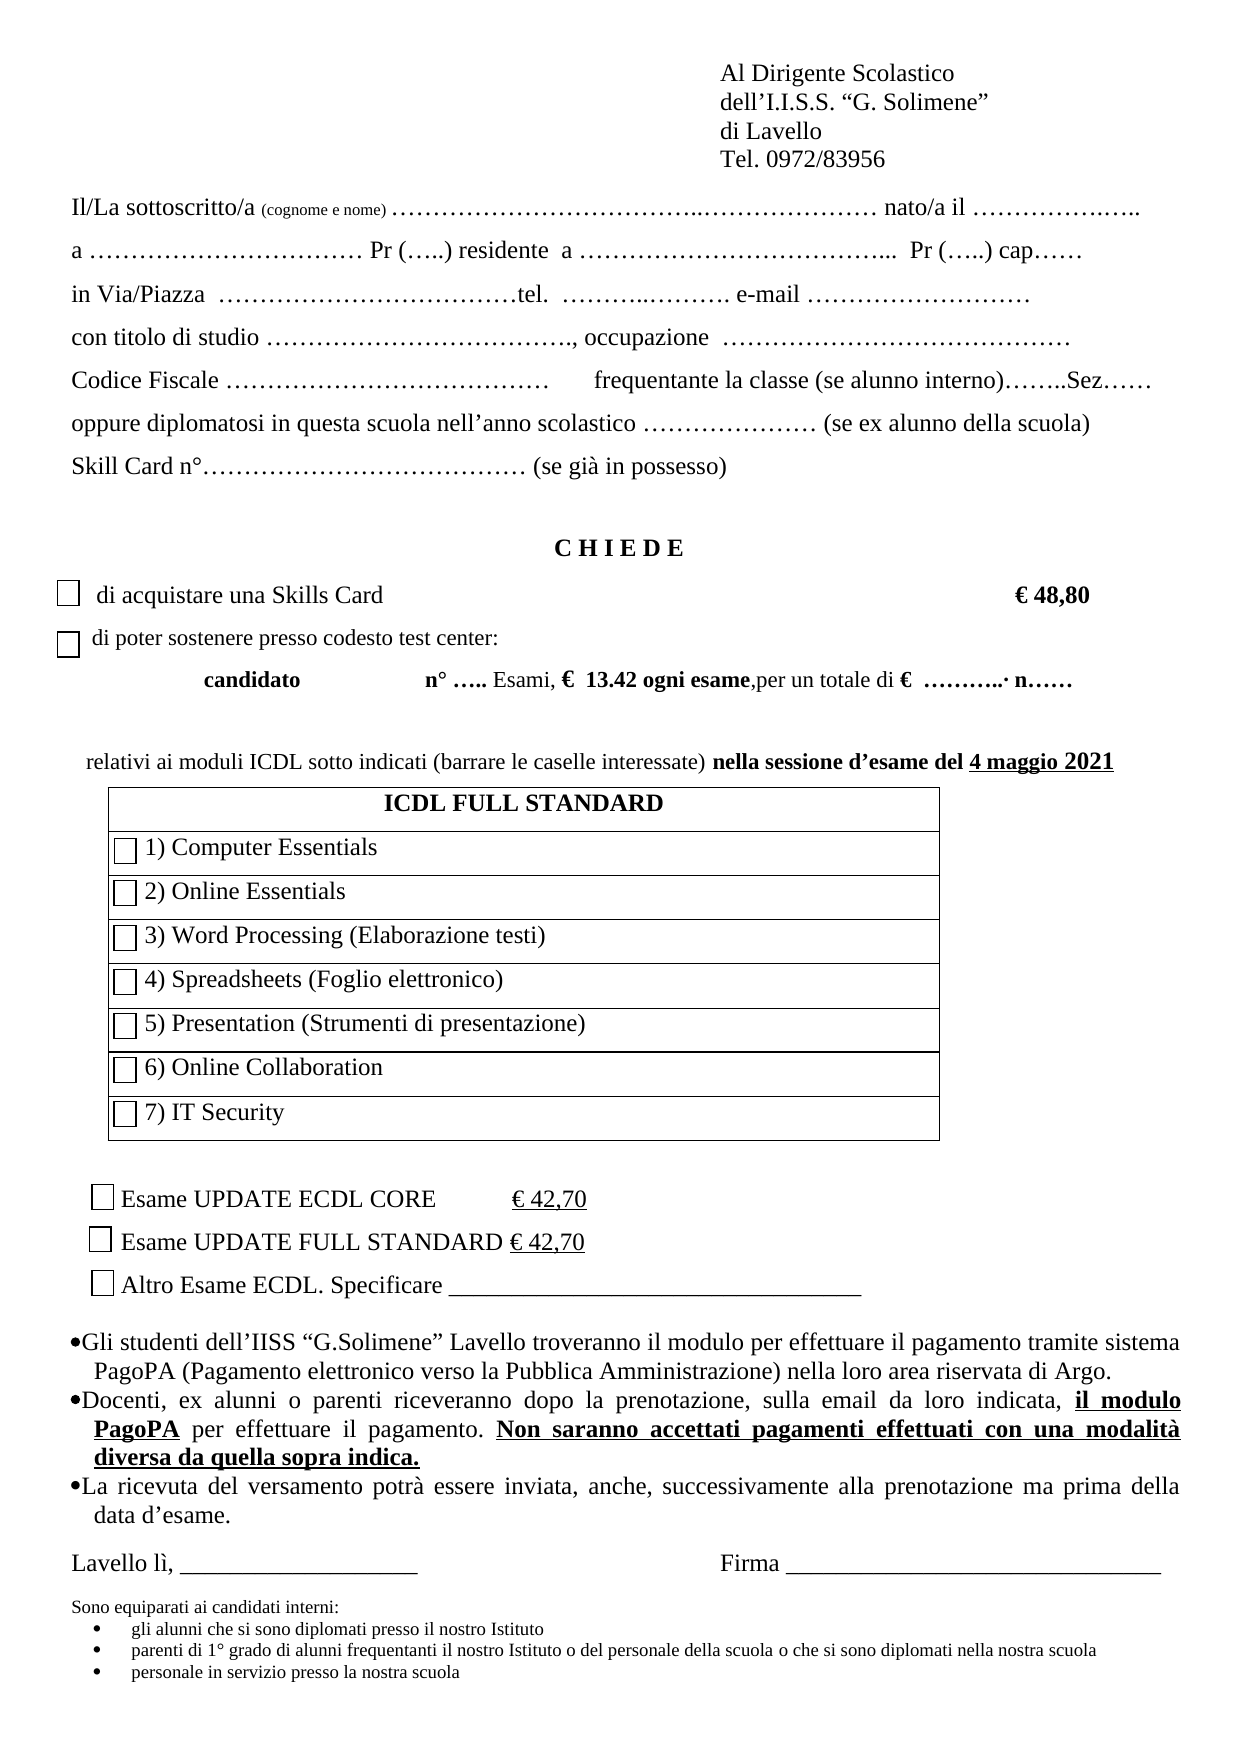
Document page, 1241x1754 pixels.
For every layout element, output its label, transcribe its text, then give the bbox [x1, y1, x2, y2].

text C H I E D E [56, 533, 1181, 561]
subtitle parenti di 1° grado di alunni frequentanti il nostro Istituto o del personale della scuola o che si sono diplomati nella nostra scuola [94, 1639, 1181, 1661]
text in Via/Piazza ………………………………tel. ………..………. e-mail ……………………… [56, 279, 1181, 307]
list La ricevuta del versamento potrà essere inviata, anche, successivamente alla prenotazione ma prima della data d’esame. [71, 1471, 1181, 1529]
text Altro Esame ECDL. Specificare _________________________________ [121, 1270, 1058, 1299]
table_cell 4) Spreadsheets (Foglio elettronico) [109, 964, 939, 1007]
text di acquistare una Skills Card € 48,80 [56, 581, 1181, 609]
text relativi ai moduli ICDL sotto indicati (barrare le caselle interessate) nella sessione d’esame del 4 maggio 2021 [86, 746, 1190, 774]
subtitle personale in servizio presso la nostra scuola [94, 1661, 1181, 1682]
table_cell 3) Word Processing (Elaborazione testi) [109, 920, 939, 963]
subtitle Sono equiparati ai candidati interni: [56, 1596, 1181, 1617]
text dell’I.I.S.S. “G. Solimene” [56, 87, 1181, 116]
text di poter sostenere presso codesto test center: candidato n° ….. Esami, € 13.42 ogni esame,per un totale di € ………..∙ n…… [56, 624, 1181, 733]
text di Lavello [56, 116, 1181, 144]
table_cell 5) Presentation (Strumenti di presentazione) [109, 1009, 939, 1051]
text oppure diplomatosi in questa scuola nell’anno scolastico ………………… (se ex alunno della scuola) [71, 408, 1181, 437]
text Esame UPDATE FULL STANDARD € 42,70 [121, 1227, 1058, 1256]
table_cell 2) Online Essentials [109, 876, 939, 919]
table_header ICDL FULL STANDARD [109, 788, 939, 831]
text Al Dirigente Scolastico [56, 58, 1181, 87]
text Tel. 0972/83956 [56, 144, 1181, 173]
text a …………………………… Pr (…..) residente a ………………………………... Pr (…..) cap…… [56, 236, 1181, 264]
text Codice Fiscale ………………………………… frequentante la classe (se alunno interno)……..Sez…… [71, 365, 1181, 394]
table_cell 7) IT Security [109, 1097, 939, 1139]
text Il/La sottoscritto/a (cognome e nome) ………………………………..………………… nato/a il …………….….. [71, 192, 1181, 221]
text con titolo di studio ………………………………., occupazione …………………………………… [56, 322, 1181, 351]
text Esame UPDATE ECDL CORE € 42,70 [121, 1184, 1058, 1212]
subtitle gli alunni che si sono diplomati presso il nostro Istituto [94, 1617, 1181, 1639]
table_cell 6) Online Collaboration [109, 1053, 939, 1096]
list Gli studenti dell’IISS “G.Solimene” Lavello troveranno il modulo per effettuare il pagamento tramite sistema PagoPA (Pagamento elettronico verso la Pubblica Amministrazione) nella loro area riservata di Argo. [71, 1327, 1181, 1385]
text Skill Card n°………………………………… (se già in possesso) [71, 451, 1181, 480]
text Lavello lì, ___________________ Firma ______________________________ [71, 1548, 1181, 1577]
list Docenti, ex alunni o parenti riceveranno dopo la prenotazione, sulla email da loro indicata, il modulo PagoPA per effettuare il pagamento. Non saranno accettati pagamenti effettuati con una modalità diversa da quella sopra indica. [71, 1385, 1181, 1471]
table_cell 1) Computer Essentials [109, 832, 939, 875]
